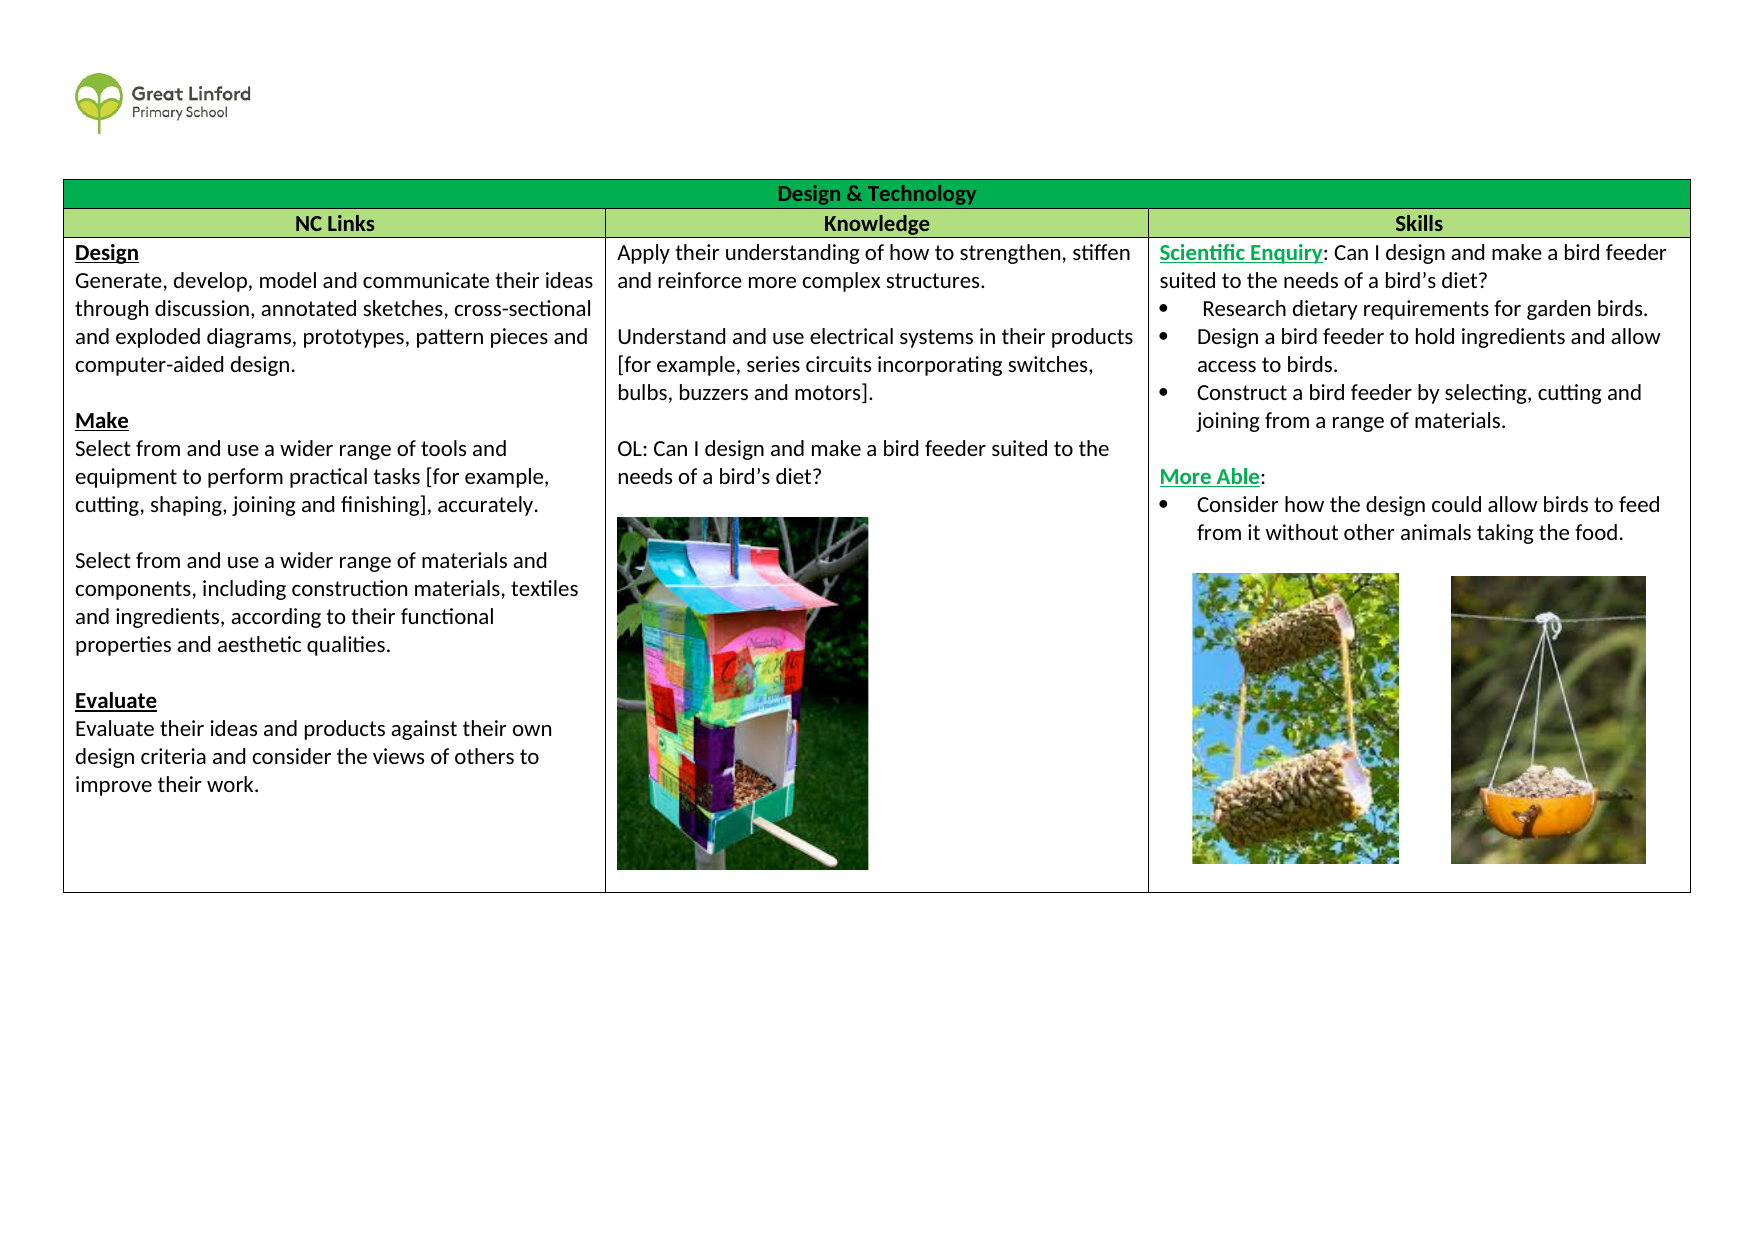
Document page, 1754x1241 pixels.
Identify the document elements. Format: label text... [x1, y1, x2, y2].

table_cell NC Links [64, 209, 605, 237]
picture [75, 73, 251, 134]
table_cell Apply their understanding of how to strengthen, stiffen and reinforce more complex structures. Understand and use electrical systems in their products [for example, series circuits incorporating switches, bulbs, buzzers and motors]. OL: Can I design and make a bird feeder suited to the needs of a bird’s diet? [606, 238, 1148, 892]
picture [1451, 576, 1646, 864]
table_cell Skills [1149, 209, 1690, 237]
table_cell Knowledge [606, 209, 1148, 237]
picture [1192, 573, 1400, 864]
table_cell Scientific Enquiry: Can I design and make a bird feeder suited to the needs of a bird’s diet? Research dietary requirements for garden birds. Design a bird feeder to hold ingredients and allow access to birds. Construct a bird feeder by selecting, cutting and joining from a range of materials. More Able: Consider how the design could allow birds to feed from it without other animals taking the food. [1149, 238, 1690, 892]
table_header Design & Technology [64, 180, 1690, 208]
table_cell Design Generate, develop, model and communicate their ideas through discussion, annotated sketches, cross-sectional and exploded diagrams, prototypes, pattern pieces and computer-aided design. Make Select from and use a wider range of tools and equipment to perform practical tasks [for example, cutting, shaping, joining and finishing], accurately. Select from and use a wider range of materials and components, including construction materials, textiles and ingredients, according to their functional properties and aesthetic qualities. Evaluate Evaluate their ideas and products against their own design criteria and consider the views of others to improve their work. [64, 238, 605, 892]
picture [617, 517, 869, 870]
